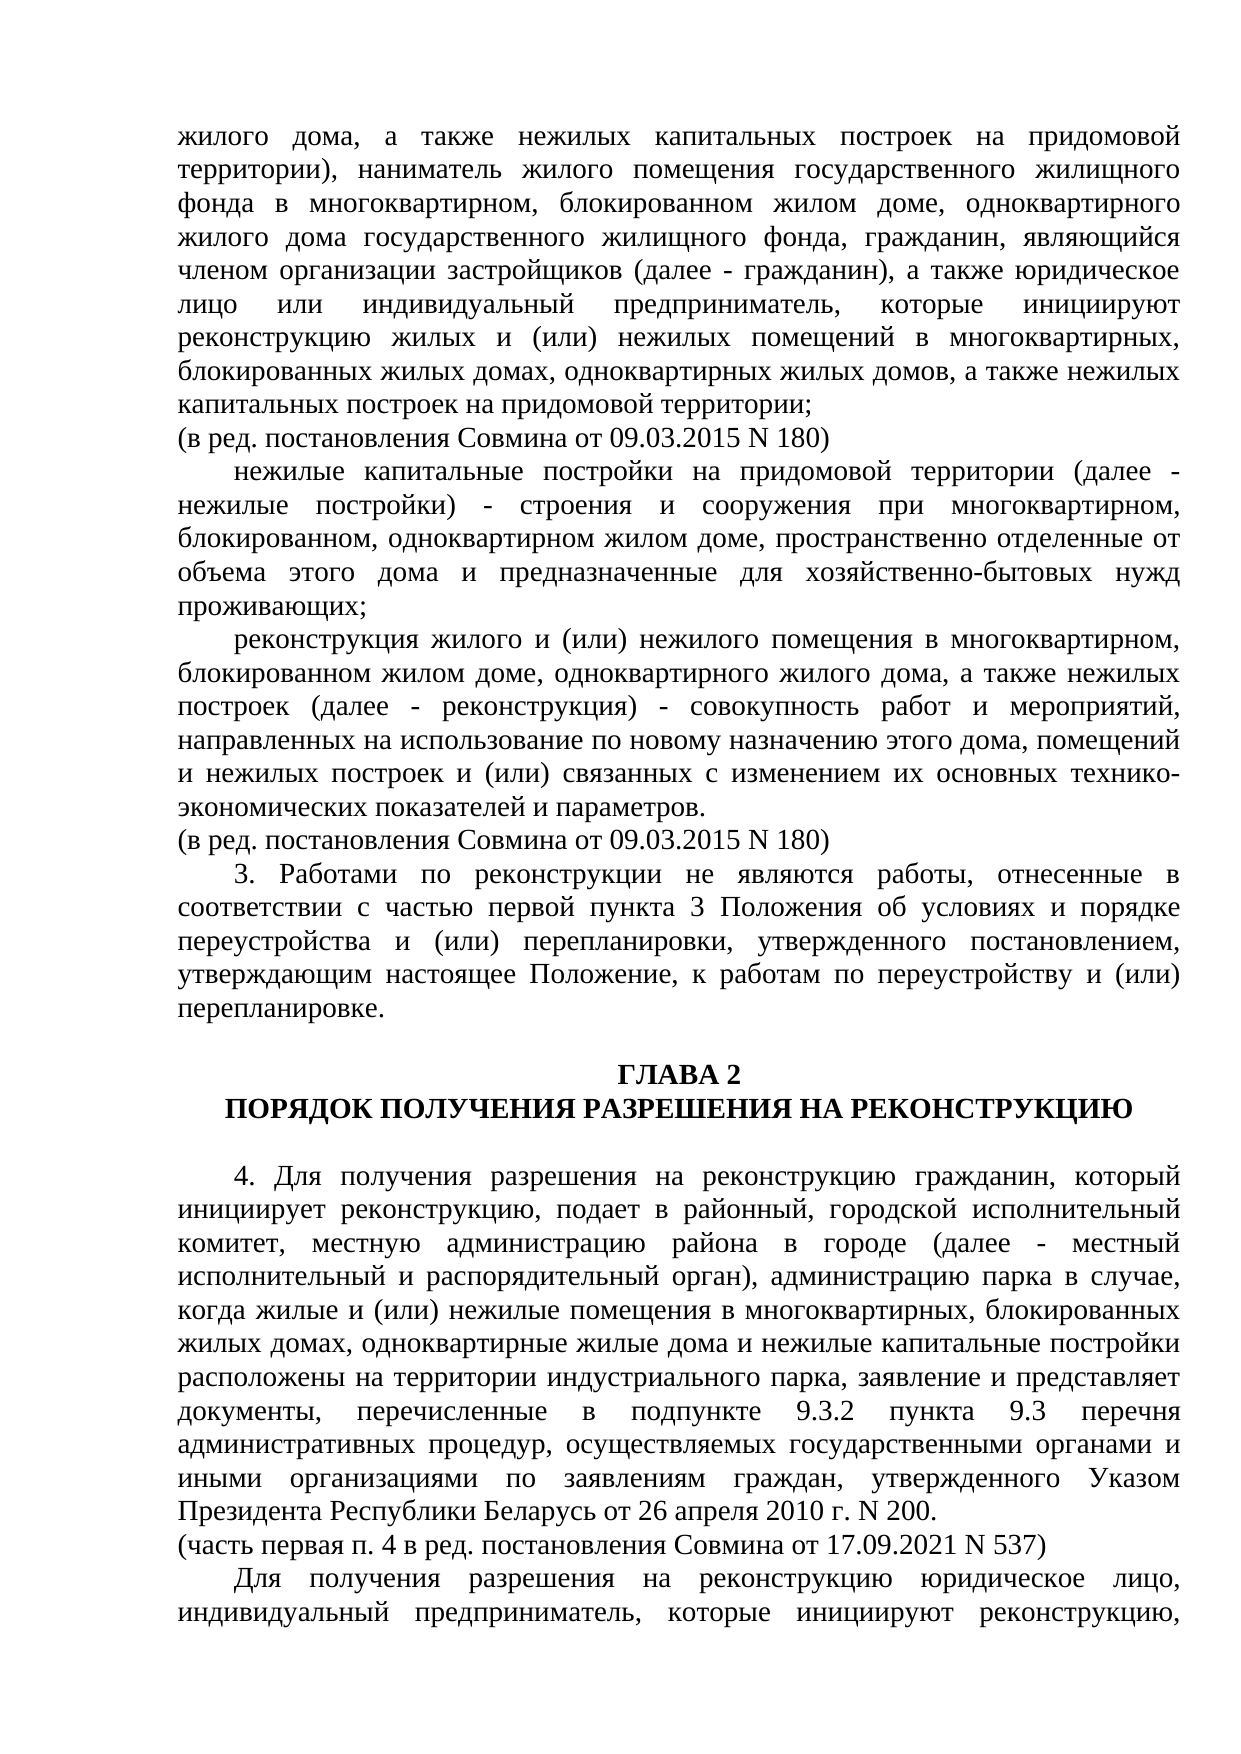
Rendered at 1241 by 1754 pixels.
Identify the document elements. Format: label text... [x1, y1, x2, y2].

text 4. Для получения разрешения на реконструкцию гражданин, который инициирует реконструкцию, подает в районный, городской исполнительный комитет, местную администрацию района в городе (далее - местный исполнительный и распорядительный орган), администрацию парка в случае, когда жилые и (или) нежилые помещения в многоквартирных, блокированных жилых домах, одноквартирные жилые дома и нежилые капитальные постройки расположены на территории индустриального парка, заявление и представляет документы, перечисленные в подпункте 9.3.2 пункта 9.3 перечня административных процедур, осуществляемых государственными органами и иными организациями по заявлениям граждан, утвержденного Указом Президента Республики Беларусь от 26 апреля 2010 г. N 200. [177, 1158, 1181, 1527]
text ПОРЯДОК ПОЛУЧЕНИЯ РАЗРЕШЕНИЯ НА РЕКОНСТРУКЦИЮ [177, 1091, 1181, 1124]
text нежилые капитальные постройки на придомовой территории (далее - нежилые постройки) - строения и сооружения при многоквартирном, блокированном, одноквартирном жилом доме, пространственно отделенные от объема этого дома и предназначенные для хозяйственно-бытовых нужд проживающих; [177, 453, 1181, 621]
text (в ред. постановления Совмина от 09.03.2015 N 180) [177, 822, 1181, 856]
text (часть первая п. 4 в ред. постановления Совмина от 17.09.2021 N 537) [177, 1527, 1181, 1560]
text (в ред. постановления Совмина от 09.03.2015 N 180) [177, 420, 1181, 453]
text ГЛАВА 2 [177, 1057, 1181, 1091]
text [177, 1560, 1181, 1627]
text реконструкция жилого и (или) нежилого помещения в многоквартирном, блокированном жилом доме, одноквартирного жилого дома, а также нежилых построек (далее - реконструкция) - совокупность работ и мероприятий, направленных на использование по новому назначению этого дома, помещений и нежилых построек и (или) связанных с изменением их основных технико-экономических показателей и параметров. [177, 621, 1181, 822]
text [177, 118, 1181, 420]
text 3. Работами по реконструкции не являются работы, отнесенные в соответствии с частью первой пункта 3 Положения об условиях и порядке переустройства и (или) перепланировки, утвержденного постановлением, утверждающим настоящее Положение, к работам по переустройству и (или) перепланировке. [177, 856, 1181, 1024]
